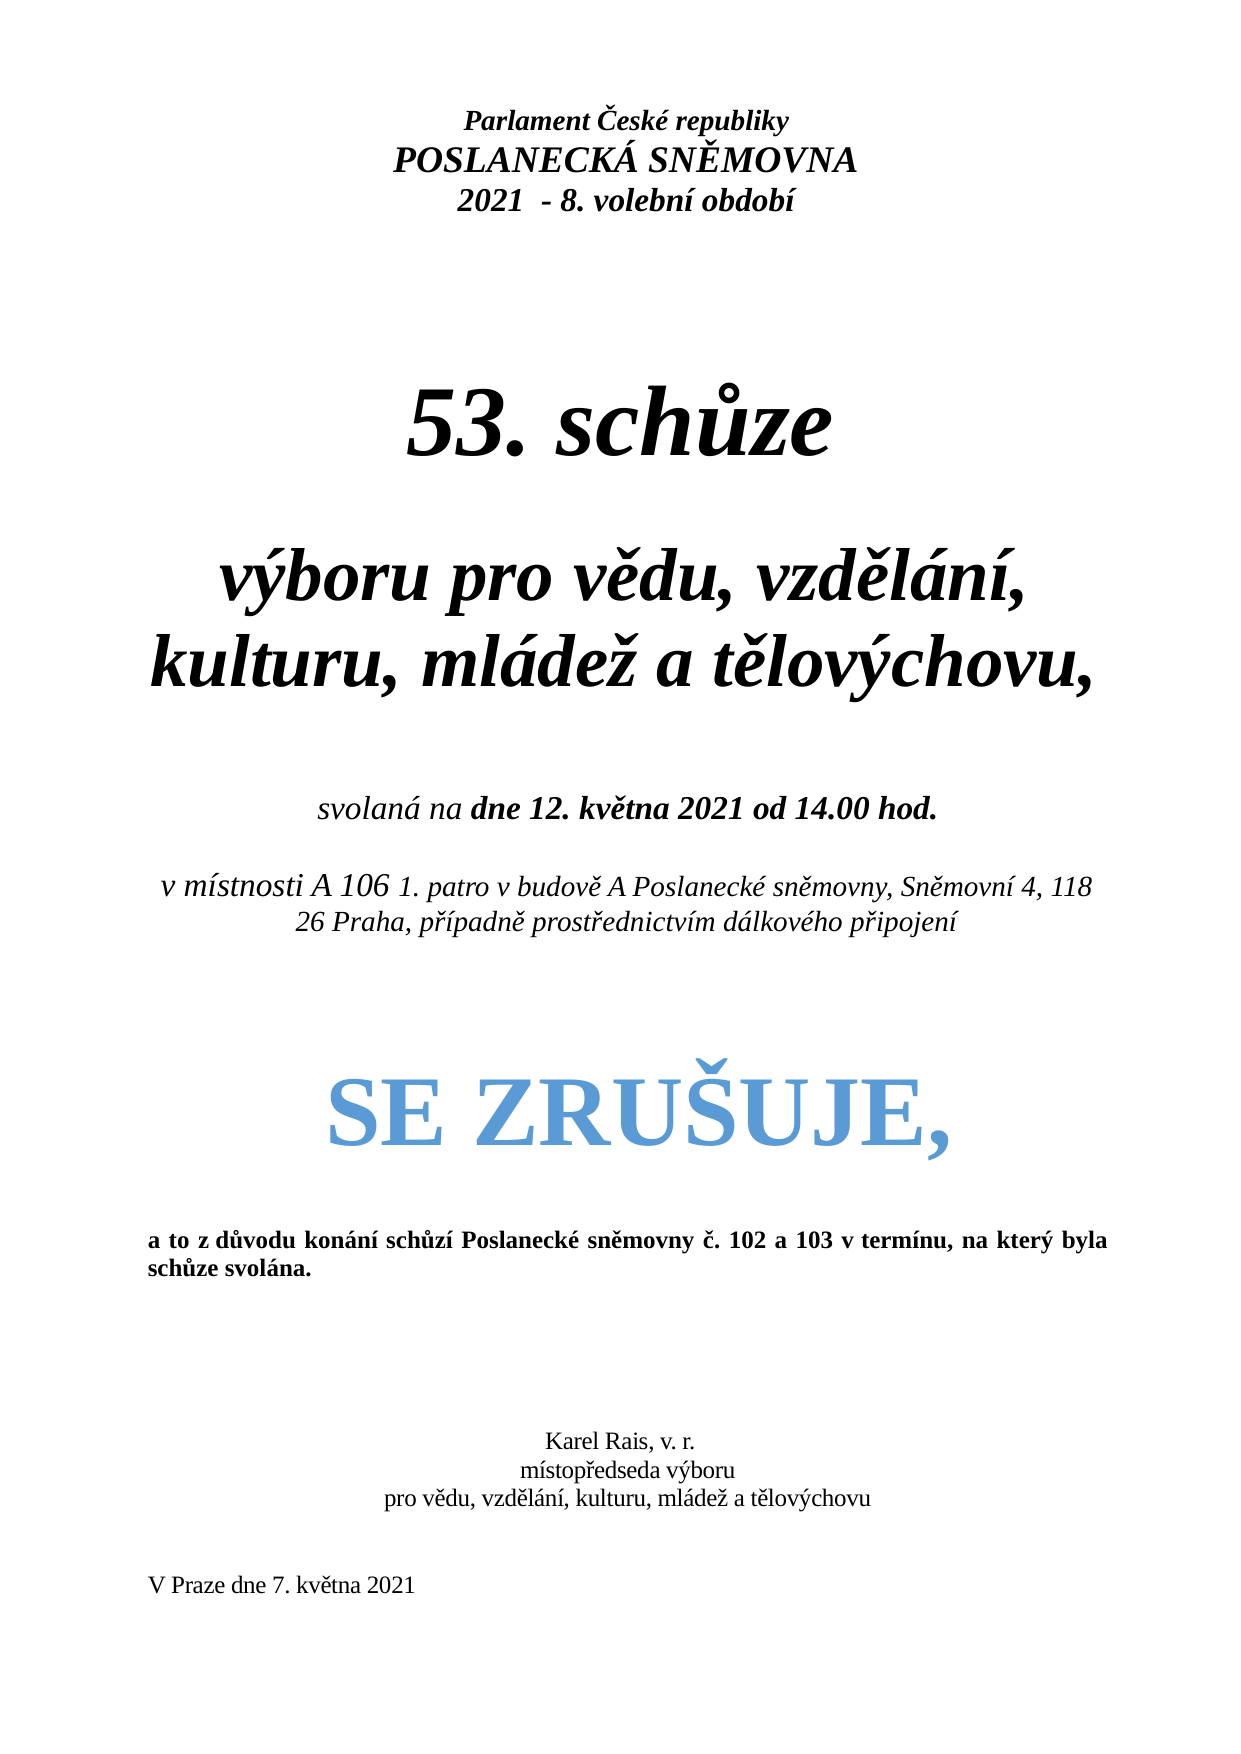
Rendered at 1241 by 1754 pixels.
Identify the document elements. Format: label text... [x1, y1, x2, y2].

text SE ZRUŠUJE, [325, 1052, 1107, 1167]
text Parlament České republiky [148, 103, 1107, 137]
text V Praze dne 7. května 2021 [148, 1570, 1107, 1598]
text svolaná na dne 12. května 2021 od 14.00 hod. [148, 789, 1107, 827]
text Karel Rais, v. r. [148, 1426, 1107, 1455]
text výboru pro vědu, vzdělání, kulturu, mládež a tělovýchovu, [148, 530, 1107, 702]
text 53. schůze [148, 362, 1107, 477]
text místopředseda výboru [148, 1455, 1107, 1483]
text v místnosti A 106 1. patro v budově A Poslanecké sněmovny, Sněmovní 4, 118 26 Praha, případně prostřednictvím dálkového připojení [148, 865, 1107, 937]
text 2021 - 8. volební období [148, 180, 1107, 218]
text a to z důvodu konání schůzí Poslanecké sněmovny č. 102 a 103 v termínu, na který byla schůze svolána. [148, 1225, 1107, 1282]
text pro vědu, vzdělání, kulturu, mládež a tělovýchovu [148, 1483, 1107, 1512]
text POSLANECKÁ SNĚMOVNA [148, 137, 1107, 180]
